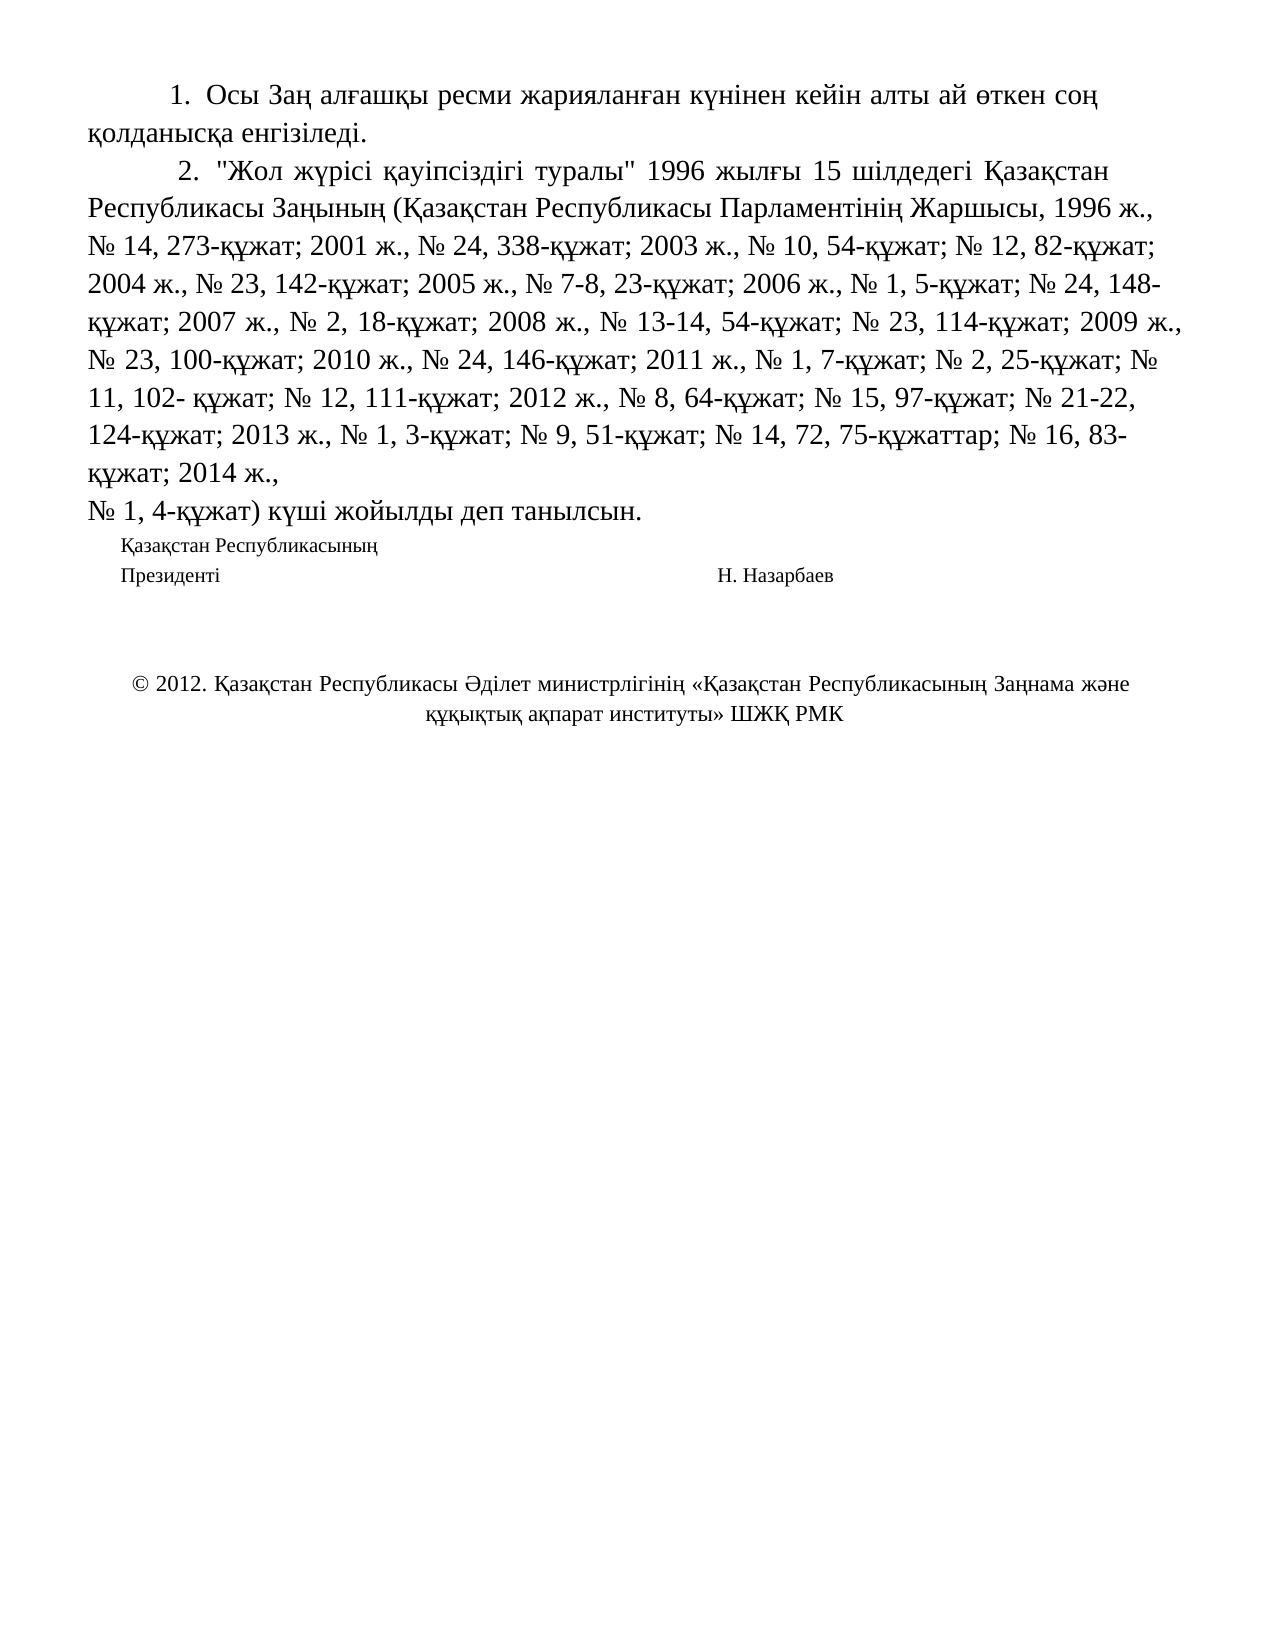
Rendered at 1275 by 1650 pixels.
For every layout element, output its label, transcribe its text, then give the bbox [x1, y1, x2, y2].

list Осы Заң алғашқы ресми жарияланған күнінен кейін алты ай өткен соң қолданысқа енгізіледі. [87, 77, 1173, 148]
text Қазақстан Республикасының [120, 533, 1198, 557]
list "Жол жүрісі қауіпсіздігі туралы" 1996 жылғы 15 шілдедегі Қазақстан Республикасы Заңының (Қазақстан Республикасы Парламентінің Жаршысы, 1996 ж., № 14, 273-құжат; 2001 ж., № 24, 338-құжат; 2003 ж., № 10, 54-құжат; № 12, 82-құжат; 2004 ж., № 23, 142-құжат; 2005 ж., № 7-8, 23-құжат; 2006 ж., № 1, 5-құжат; № 24, 148-құжат; 2007 ж., № 2, 18-құжат; 2008 ж., № 13-14, 54-құжат; № 23, 114-құжат; 2009 ж., № 23, 100-құжат; 2010 ж., № 24, 146-құжат; 2011 ж., № 1, 7-құжат; № 2, 25-құжат; № 11, 102- құжат; № 12, 111-құжат; 2012 ж., № 8, 64-құжат; № 15, 97-құжат; № 21-22, 124-құжат; 2013 ж., № 1, 3-құжат; № 9, 51-құжат; № 14, 72, 75-құжаттар; № 16, 83-құжат; 2014 ж., [87, 153, 1187, 489]
text © 2012. Қазақстан Республикасы Әділет министрлігінің «Қазақстан Республикасының Заңнама және құқықтық ақпарат институты» ШЖҚ РМК [132, 669, 1198, 726]
text Президенті Н. Назарбаев [120, 563, 1198, 587]
text № 1, 4-құжат) күші жойылды деп танылсын. [87, 493, 1198, 527]
